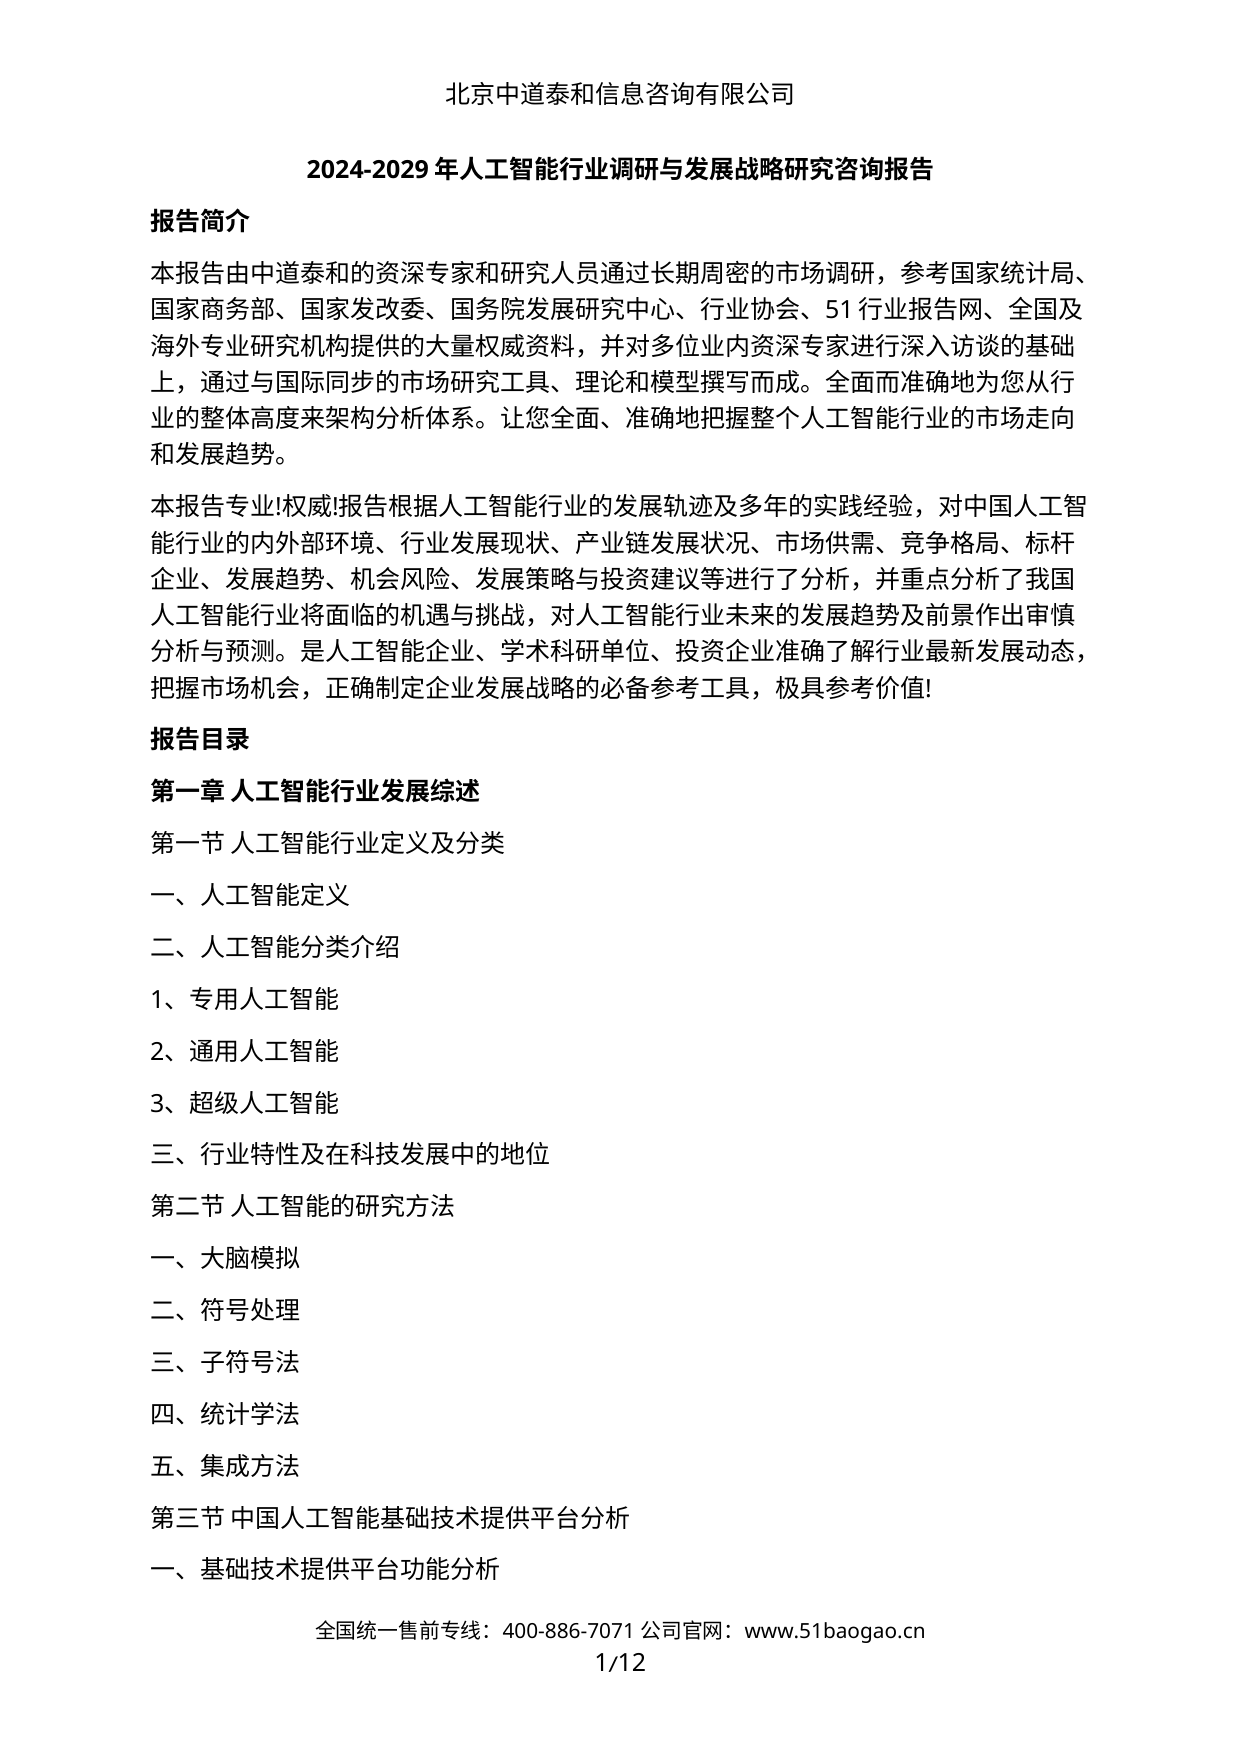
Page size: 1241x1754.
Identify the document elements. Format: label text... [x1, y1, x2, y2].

text 第一节 人工智能行业定义及分类 [150, 824, 1090, 860]
text 一、人工智能定义 [150, 876, 1090, 912]
text 二、人工智能分类介绍 [150, 927, 1090, 964]
text 一、基础技术提供平台功能分析 [150, 1550, 1090, 1586]
text 本报告由中道泰和的资深专家和研究人员通过长期周密的市场调研，参考国家统计局、国家商务部、国家发改委、国务院发展研究中心、行业协会、51行业报告网、全国及海外专业研究机构提供的大量权威资料，并对多位业内资深专家进行深入访谈的基础上，通过与国际同步的市场研究工具、理论和模型撰写而成。全面而准确地为您从行业的整体高度来架构分析体系。让您全面、准确地把握整个人工智能行业的市场走向和发展趋势。 [150, 254, 1090, 471]
text 三、行业特性及在科技发展中的地位 [150, 1135, 1090, 1171]
text 本报告专业!权威!报告根据人工智能行业的发展轨迹及多年的实践经验，对中国人工智能行业的内外部环境、行业发展现状、产业链发展状况、市场供需、竞争格局、标杆企业、发展趋势、机会风险、发展策略与投资建议等进行了分析，并重点分析了我国人工智能行业将面临的机遇与挑战，对人工智能行业未来的发展趋势及前景作出审慎分析与预测。是人工智能企业、学术科研单位、投资企业准确了解行业最新发展动态，把握市场机会，正确制定企业发展战略的必备参考工具，极具参考价值! [150, 487, 1090, 704]
text 2024-2029年人工智能行业调研与发展战略研究咨询报告 [150, 150, 1090, 186]
text 二、符号处理 [150, 1291, 1090, 1327]
text 报告目录 [150, 720, 1090, 756]
text 四、统计学法 [150, 1394, 1090, 1431]
text 1、专用人工智能 [150, 979, 1090, 1016]
text 第三节 中国人工智能基础技术提供平台分析 [150, 1498, 1090, 1534]
text 报告简介 [150, 202, 1090, 238]
text 五、集成方法 [150, 1446, 1090, 1482]
text 第二节 人工智能的研究方法 [150, 1187, 1090, 1223]
text 第一章 人工智能行业发展综述 [150, 772, 1090, 808]
text 一、大脑模拟 [150, 1239, 1090, 1275]
text 2、通用人工智能 [150, 1031, 1090, 1067]
text 3、超级人工智能 [150, 1083, 1090, 1119]
text 三、子符号法 [150, 1342, 1090, 1379]
